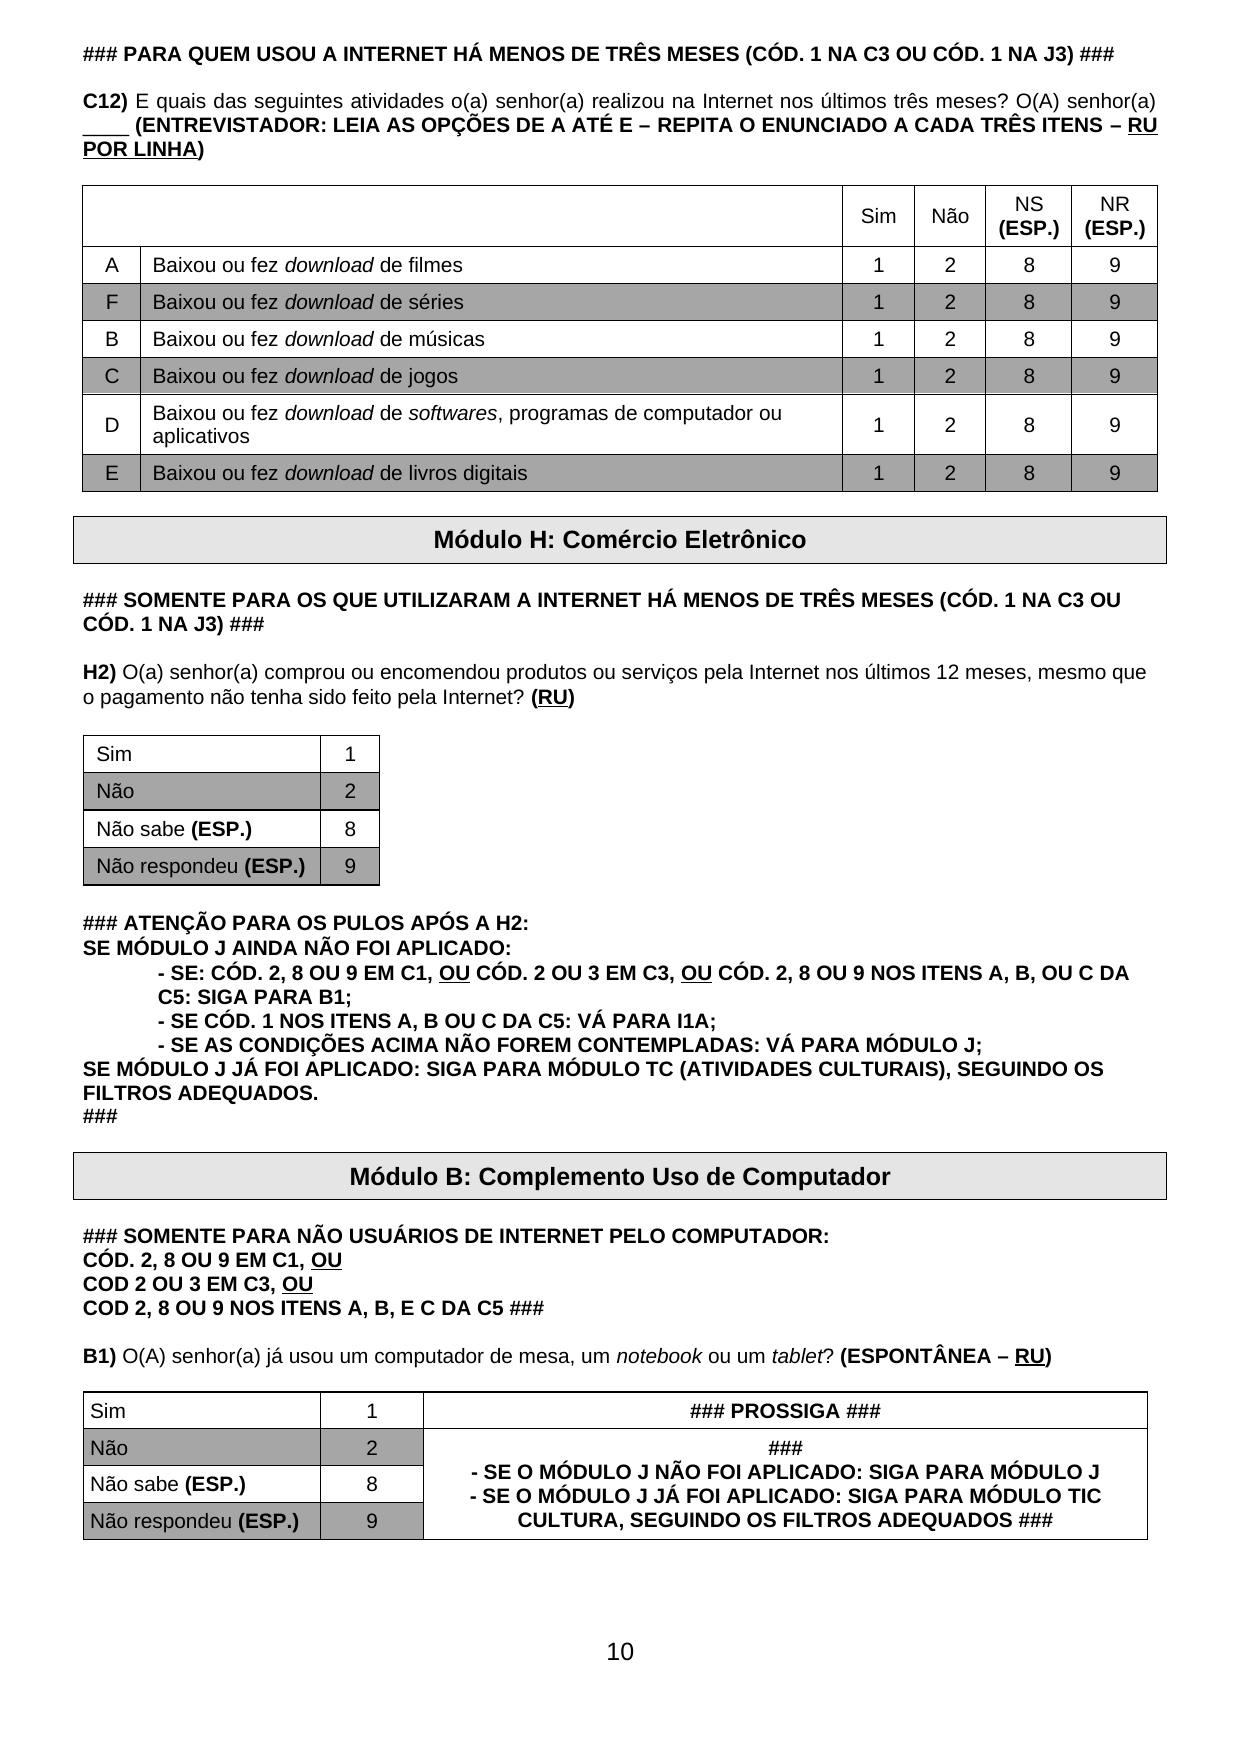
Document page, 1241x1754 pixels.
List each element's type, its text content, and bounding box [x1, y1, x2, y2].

table_cell 9 [1072, 395, 1157, 454]
table_cell 1 [843, 321, 914, 357]
table_cell 8 [321, 811, 379, 847]
table_cell 8 [986, 321, 1071, 357]
table_cell Baixou ou fez download de músicas [141, 321, 842, 357]
table_header 1 [321, 736, 379, 772]
table_cell 8 [986, 284, 1071, 320]
table_cell Baixou ou fez download de filmes [141, 247, 842, 283]
table_header Sim [84, 736, 320, 772]
table_cell 9 [321, 1503, 423, 1539]
table_cell F [83, 284, 140, 320]
table_cell 9 [1072, 247, 1157, 283]
table_header [83, 186, 140, 246]
table_cell Não sabe (ESP.) [84, 1466, 320, 1502]
table_header Sim [84, 1393, 320, 1428]
table_cell 8 [986, 247, 1071, 283]
text ### SOMENTE PARA OS QUE UTILIZARAM A INTERNET HÁ MENOS DE TRÊS MESES (CÓD. 1 NA C3 OU CÓD. 1 NA J3) ### [83, 588, 1157, 636]
table_cell A [83, 247, 140, 283]
table_header ### PROSSIGA ### [424, 1393, 1147, 1428]
table_cell 9 [1072, 455, 1157, 491]
table_cell E [83, 455, 140, 491]
table_cell Baixou ou fez download de livros digitais [141, 455, 842, 491]
subtitle Módulo H: Comércio Eletrônico [74, 517, 1166, 563]
table_cell 1 [843, 284, 914, 320]
table_cell Não respondeu (ESP.) [84, 1503, 320, 1539]
table_cell 8 [986, 455, 1071, 491]
table_cell 1 [843, 358, 914, 393]
text COD 2 OU 3 EM C3, OU [83, 1272, 1157, 1296]
table_cell Não sabe (ESP.) [84, 811, 320, 847]
table_cell 1 [843, 247, 914, 283]
table_cell Não respondeu (ESP.) [84, 848, 320, 884]
table_cell Baixou ou fez download de jogos [141, 358, 842, 393]
text COD 2, 8 OU 9 NOS ITENS A, B, E C DA C5 ### [83, 1296, 1157, 1319]
table_cell 8 [986, 358, 1071, 393]
table_cell 2 [915, 358, 985, 393]
table_header NS (ESP.) [986, 186, 1071, 246]
text ### SOMENTE PARA NÃO USUÁRIOS DE INTERNET PELO COMPUTADOR: [83, 1224, 1157, 1248]
text ### [83, 1104, 1146, 1128]
table_cell 8 [986, 395, 1071, 454]
table_cell B [83, 321, 140, 357]
subtitle Módulo B: Complemento Uso de Computador [74, 1153, 1166, 1199]
text - SE CÓD. 1 NOS ITENS A, B OU C DA C5: VÁ PARA I1A; [158, 1008, 1146, 1032]
table_cell 2 [915, 395, 985, 454]
table_cell 8 [321, 1466, 423, 1502]
table_cell Baixou ou fez download de séries [141, 284, 842, 320]
table_cell Baixou ou fez download de softwares, programas de computador ou aplicativos [141, 395, 842, 454]
table_header 1 [321, 1393, 423, 1428]
table_cell 9 [321, 848, 379, 884]
table_header Não [915, 186, 985, 246]
text SE MÓDULO J AINDA NÃO FOI APLICADO: [83, 936, 1157, 961]
text ### PARA QUEM USOU A INTERNET HÁ MENOS DE TRÊS MESES (CÓD. 1 NA C3 OU CÓD. 1 NA J3) ### [83, 41, 1157, 65]
table_cell Não [84, 1429, 320, 1465]
table_cell 2 [321, 773, 379, 809]
table_cell 2 [915, 284, 985, 320]
text B1) O(A) senhor(a) já usou um computador de mesa, um notebook ou um tablet? (ESPONTÂNEA – RU) [83, 1343, 1157, 1367]
text ### ATENÇÃO PARA OS PULOS APÓS A H2: [83, 911, 1157, 936]
table_cell ### - SE O MÓDULO J NÃO FOI APLICADO: SIGA PARA MÓDULO J - SE O MÓDULO J JÁ FOI APLICADO: SIGA PARA MÓDULO TIC CULTURA, SEGUINDO OS FILTROS ADEQUADOS ### [424, 1429, 1147, 1539]
table_cell 2 [915, 455, 985, 491]
table_cell 9 [1072, 284, 1157, 320]
table_cell 1 [843, 395, 914, 454]
text SE MÓDULO J JÁ FOI APLICADO: SIGA PARA MÓDULO TC (ATIVIDADES CULTURAIS), SEGUINDO OS FILTROS ADEQUADOS. [83, 1056, 1146, 1104]
table_cell C [83, 358, 140, 393]
text H2) O(a) senhor(a) comprou ou encomendou produtos ou serviços pela Internet nos últimos 12 meses, mesmo que o pagamento não tenha sido feito pela Internet? (RU) [83, 659, 1157, 709]
table_cell Não [84, 773, 320, 809]
table_cell 9 [1072, 358, 1157, 393]
table_header [140, 186, 842, 246]
text C12) E quais das seguintes atividades o(a) senhor(a) realizou na Internet nos últimos três meses? O(A) senhor(a) ____ (ENTREVISTADOR: LEIA AS OPÇÕES DE A ATÉ E – REPITA O ENUNCIADO A CADA TRÊS ITENS – RU POR LINHA) [83, 89, 1157, 161]
table_cell D [83, 395, 140, 454]
text - SE: CÓD. 2, 8 OU 9 EM C1, OU CÓD. 2 OU 3 EM C3, OU CÓD. 2, 8 OU 9 NOS ITENS A, B, OU C DA C5: SIGA PARA B1; [158, 961, 1146, 1008]
table_header Sim [843, 186, 914, 246]
table_cell 2 [321, 1429, 423, 1465]
table_cell 1 [843, 455, 914, 491]
text - SE AS CONDIÇÕES ACIMA NÃO FOREM CONTEMPLADAS: VÁ PARA MÓDULO J; [158, 1032, 1146, 1056]
table_cell 2 [915, 247, 985, 283]
text CÓD. 2, 8 OU 9 EM C1, OU [83, 1248, 1157, 1272]
table_cell 9 [1072, 321, 1157, 357]
table_header NR (ESP.) [1072, 186, 1157, 246]
table_cell 2 [915, 321, 985, 357]
